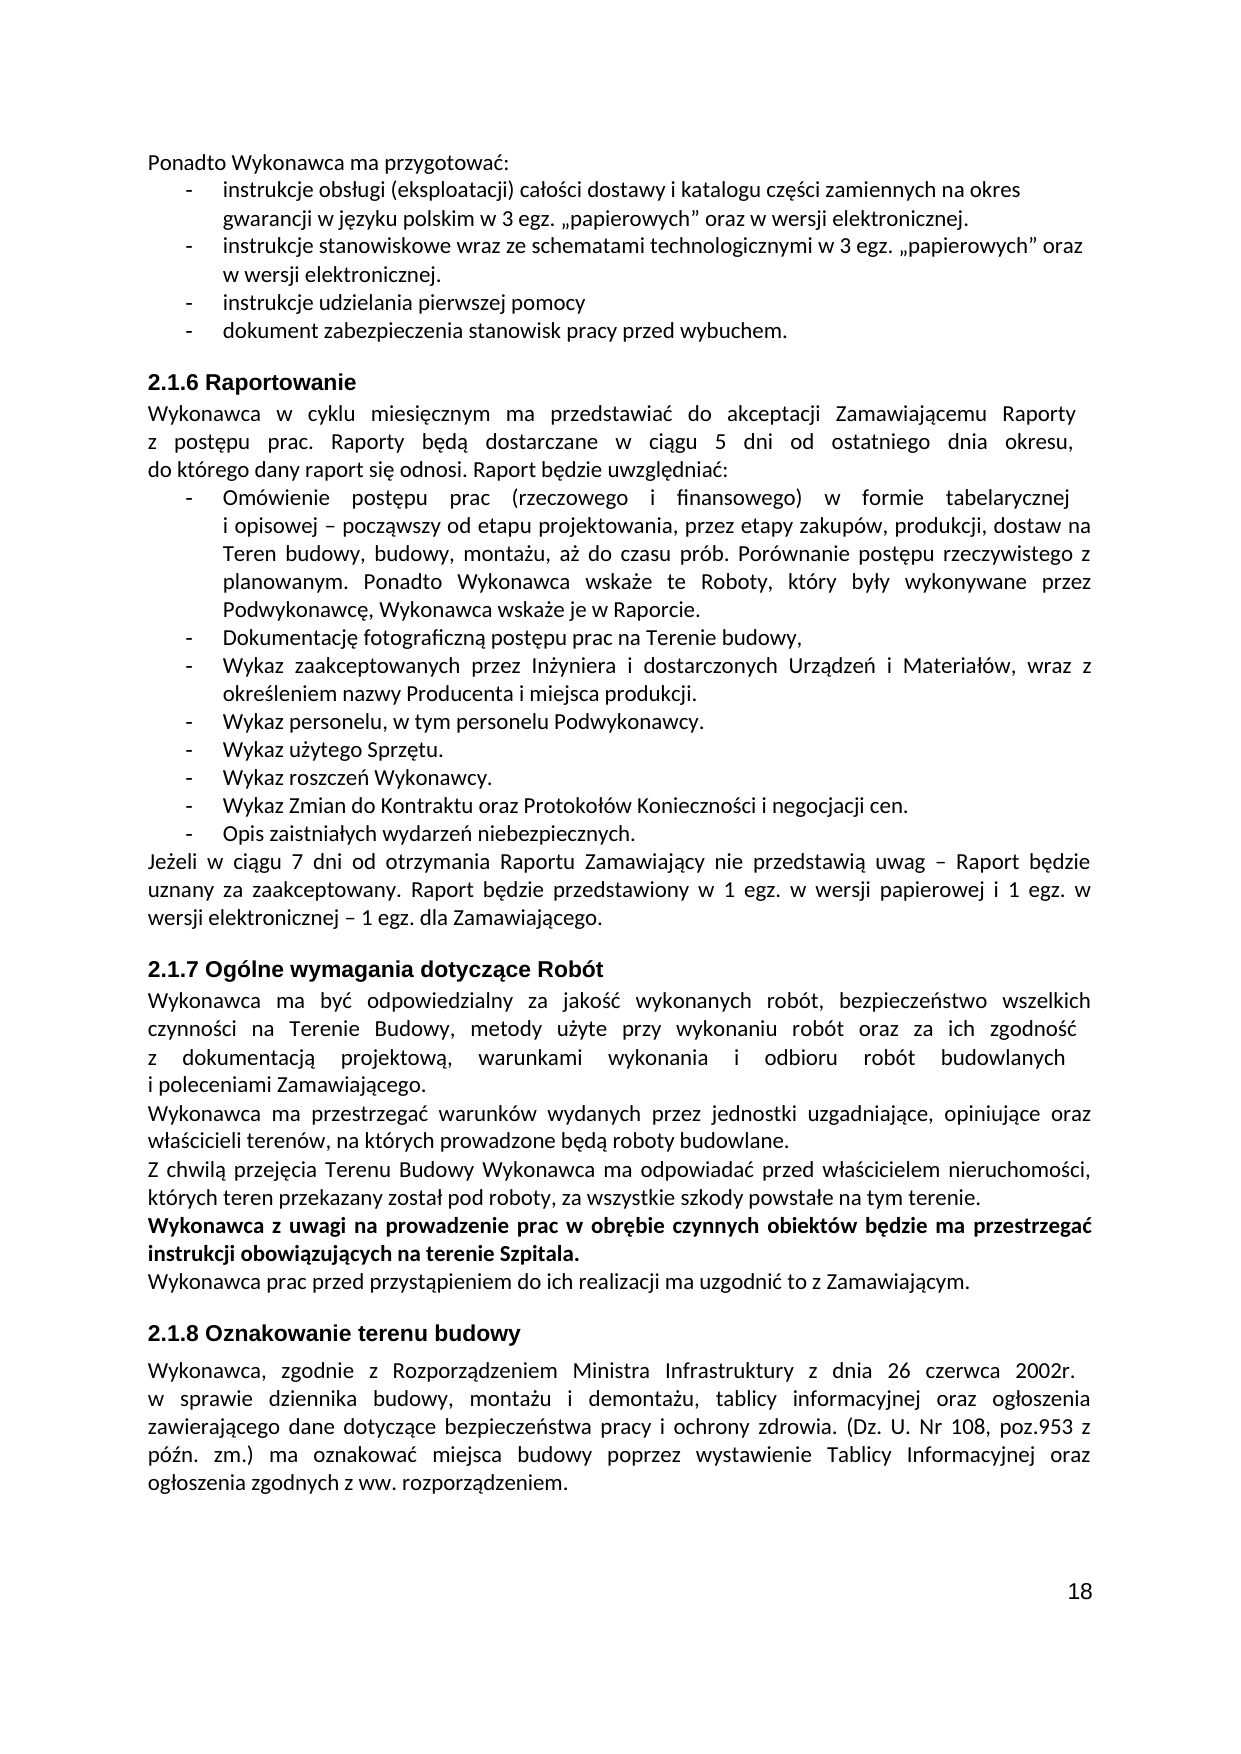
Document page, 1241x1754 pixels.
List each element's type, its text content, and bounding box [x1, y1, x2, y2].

text Wykonawca w cyklu miesięcznym ma przedstawiać do akceptacji Zamawiającemu Raporty z postępu prac. Raporty będą dostarczane w ciągu 5 dni od ostatniego dnia okresu, do którego dany raport się odnosi. Raport będzie uwzględniać: [148, 399, 1093, 483]
list Opis zaistniałych wydarzeń niebezpiecznych. [185, 819, 1093, 847]
list Wykaz Zmian do Kontraktu oraz Protokołów Konieczności i negocjacji cen. [185, 791, 1093, 819]
text Wykonawca prac przed przystąpieniem do ich realizacji ma uzgodnić to z Zamawiającym. [148, 1267, 1093, 1295]
list Wykaz zaakceptowanych przez Inżyniera i dostarczonych Urządzeń i Materiałów, wraz z określeniem nazwy Producenta i miejsca produkcji. [185, 651, 1093, 707]
text Z chwilą przejęcia Terenu Budowy Wykonawca ma odpowiadać przed właścicielem nieruchomości, których teren przekazany został pod roboty, za wszystkie szkody powstałe na tym terenie. [148, 1155, 1093, 1211]
text Wykonawca z uwagi na prowadzenie prac w obrębie czynnych obiektów będzie ma przestrzegać instrukcji obowiązujących na terenie Szpitala. [148, 1211, 1093, 1267]
text Wykonawca, zgodnie z Rozporządzeniem Ministra Infrastruktury z dnia 26 czerwca 2002r. w sprawie dziennika budowy, montażu i demontażu, tablicy informacyjnej oraz ogłoszenia zawierającego dane dotyczące bezpieczeństwa pracy i ochrony zdrowia. (Dz. U. Nr 108, poz.953 z późn. zm.) ma oznakować miejsca budowy poprzez wystawienie Tablicy Informacyjnej oraz ogłoszenia zgodnych z ww. rozporządzeniem. [148, 1356, 1093, 1496]
subtitle 2.1.7 Ogólne wymagania dotyczące Robót [148, 956, 1093, 983]
text Wykonawca ma być odpowiedzialny za jakość wykonanych robót, bezpieczeństwo wszelkich czynności na Terenie Budowy, metody użyte przy wykonaniu robót oraz za ich zgodność z dokumentacją projektową, warunkami wykonania i odbioru robót budowlanych i poleceniami Zamawiającego. [148, 987, 1093, 1099]
subtitle 2.1.8 Oznakowanie terenu budowy [148, 1320, 1093, 1346]
list instrukcje stanowiskowe wraz ze schematami technologicznymi w 3 egz. „papierowych” oraz w wersji elektronicznej. [185, 232, 1093, 288]
text Ponadto Wykonawca ma przygotować: [148, 148, 1093, 176]
list instrukcje obsługi (eksploatacji) całości dostawy i katalogu części zamiennych na okres gwarancji w języku polskim w 3 egz. „papierowych” oraz w wersji elektronicznej. [185, 176, 1093, 232]
list Wykaz roszczeń Wykonawcy. [185, 763, 1093, 791]
list Dokumentację fotograficzną postępu prac na Terenie budowy, [185, 623, 1093, 651]
list Omówienie postępu prac (rzeczowego i finansowego) w formie tabelarycznej i opisowej – począwszy od etapu projektowania, przez etapy zakupów, produkcji, dostaw na Teren budowy, budowy, montażu, aż do czasu prób. Porównanie postępu rzeczywistego z planowanym. Ponadto Wykonawca wskaże te Roboty, który były wykonywane przez Podwykonawcę, Wykonawca wskaże je w Raporcie. [185, 483, 1093, 623]
text Wykonawca ma przestrzegać warunków wydanych przez jednostki uzgadniające, opiniujące oraz właścicieli terenów, na których prowadzone będą roboty budowlane. [148, 1099, 1093, 1155]
text Jeżeli w ciągu 7 dni od otrzymania Raportu Zamawiający nie przedstawią uwag – Raport będzie uznany za zaakceptowany. Raport będzie przedstawiony w 1 egz. w wersji papierowej i 1 egz. w wersji elektronicznej – 1 egz. dla Zamawiającego. [148, 847, 1093, 931]
list instrukcje udzielania pierwszej pomocy [185, 288, 1093, 316]
list Wykaz użytego Sprzętu. [185, 735, 1093, 763]
list Wykaz personelu, w tym personelu Podwykonawcy. [185, 707, 1093, 735]
list dokument zabezpieczenia stanowisk pracy przed wybuchem. [185, 316, 1093, 344]
subtitle 2.1.6 Raportowanie [148, 369, 1093, 395]
